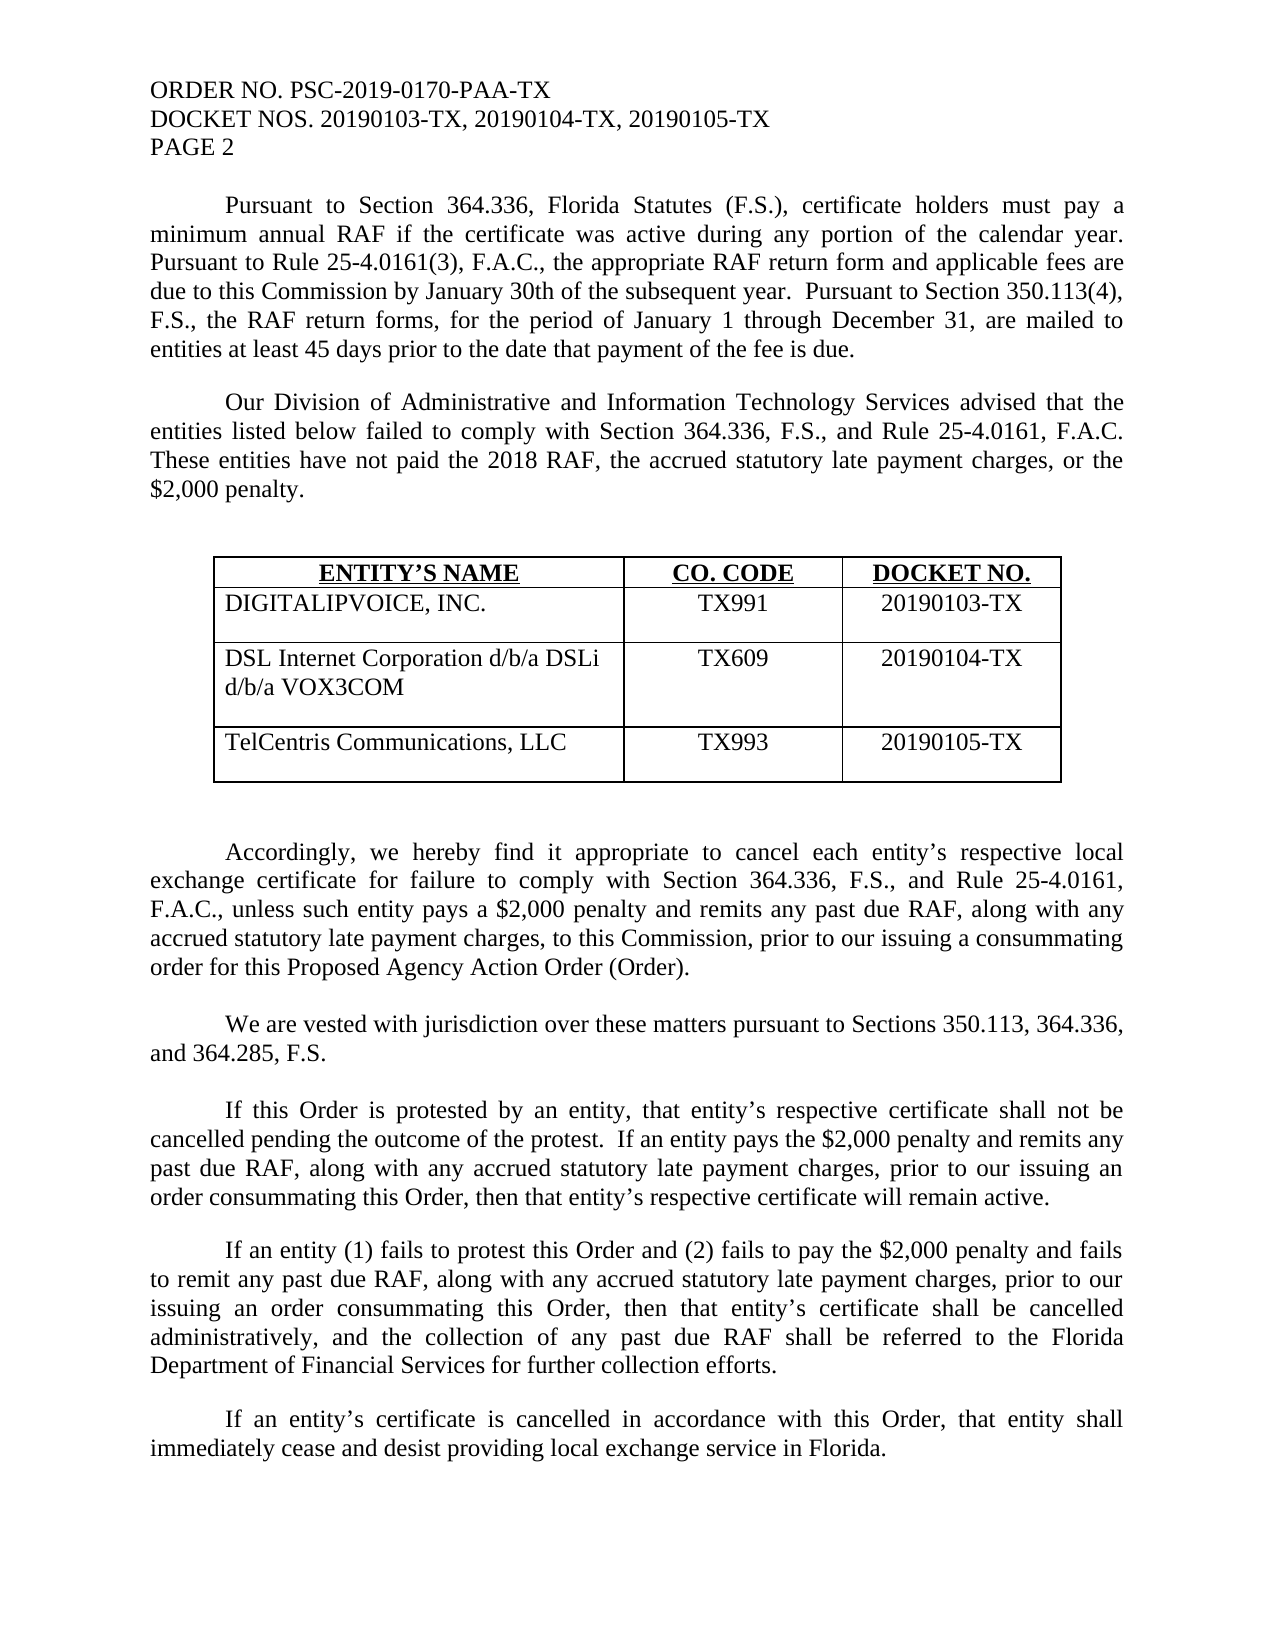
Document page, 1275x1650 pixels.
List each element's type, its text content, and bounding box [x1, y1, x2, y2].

table_cell 20190104-TX [843, 643, 1060, 726]
table_header DOCKET NO. [843, 558, 1060, 587]
text If this Order is protested by an entity, that entity’s respective certificate shall not be cancelled pending the outcome of the protest. If an entity pays the $2,000 penalty and remits any past due RAF, along with any accrued statutory late payment charges, prior to our issuing an order consummating this Order, then that entity’s respective certificate will remain active. [150, 1095, 1125, 1210]
table_cell TX993 [625, 728, 842, 781]
table_cell TX609 [625, 643, 842, 726]
table_cell TelCentris Communications, LLC [215, 728, 623, 781]
text If an entity (1) fails to protest this Order and (2) fails to pay the $2,000 penalty and fails to remit any past due RAF, along with any accrued statutory late payment charges, prior to our issuing an order consummating this Order, then that entity’s certificate shall be cancelled administratively, and the collection of any past due RAF shall be referred to the Florida Department of Financial Services for further collection efforts. [150, 1235, 1125, 1379]
table_cell DSL Internet Corporation d/b/a DSLi d/b/a VOX3COM [215, 643, 623, 726]
table_cell 20190103-TX [843, 588, 1060, 642]
text Accordingly, we hereby find it appropriate to cancel each entity’s respective local exchange certificate for failure to comply with Section 364.336, F.S., and Rule 25-4.0161, F.A.C., unless such entity pays a $2,000 penalty and remits any past due RAF, along with any accrued statutory late payment charges, to this Commission, prior to our issuing a consummating order for this Proposed Agency Action Order (Order). [150, 837, 1125, 980]
text We are vested with jurisdiction over these matters pursuant to Sections 350.113, 364.336, and 364.285, F.S. [150, 1009, 1125, 1067]
table_header CO. CODE [625, 558, 842, 587]
text Pursuant to Section 364.336, Florida Statutes (F.S.), certificate holders must pay a minimum annual RAF if the certificate was active during any portion of the calendar year. Pursuant to Rule 25-4.0161(3), F.A.C., the appropriate RAF return form and applicable fees are due to this Commission by January 30th of the subsequent year. Pursuant to Section 350.113(4), F.S., the RAF return forms, for the period of January 1 through December 31, are mailed to entities at least 45 days prior to the date that payment of the fee is due. [150, 190, 1125, 362]
text Our Division of Administrative and Information Technology Services advised that the entities listed below failed to comply with Section 364.336, F.S., and Rule 25-4.0161, F.A.C. These entities have not paid the 2018 RAF, the accrued statutory late payment charges, or the $2,000 penalty. [150, 387, 1125, 502]
table_cell TX991 [625, 588, 842, 642]
table_cell 20190105-TX [843, 728, 1060, 781]
table_cell DIGITALIPVOICE, INC. [215, 588, 623, 642]
text If an entity’s certificate is cancelled in accordance with this Order, that entity shall immediately cease and desist providing local exchange service in Florida. [150, 1404, 1125, 1462]
table_header ENTITY’S NAME [215, 558, 623, 587]
